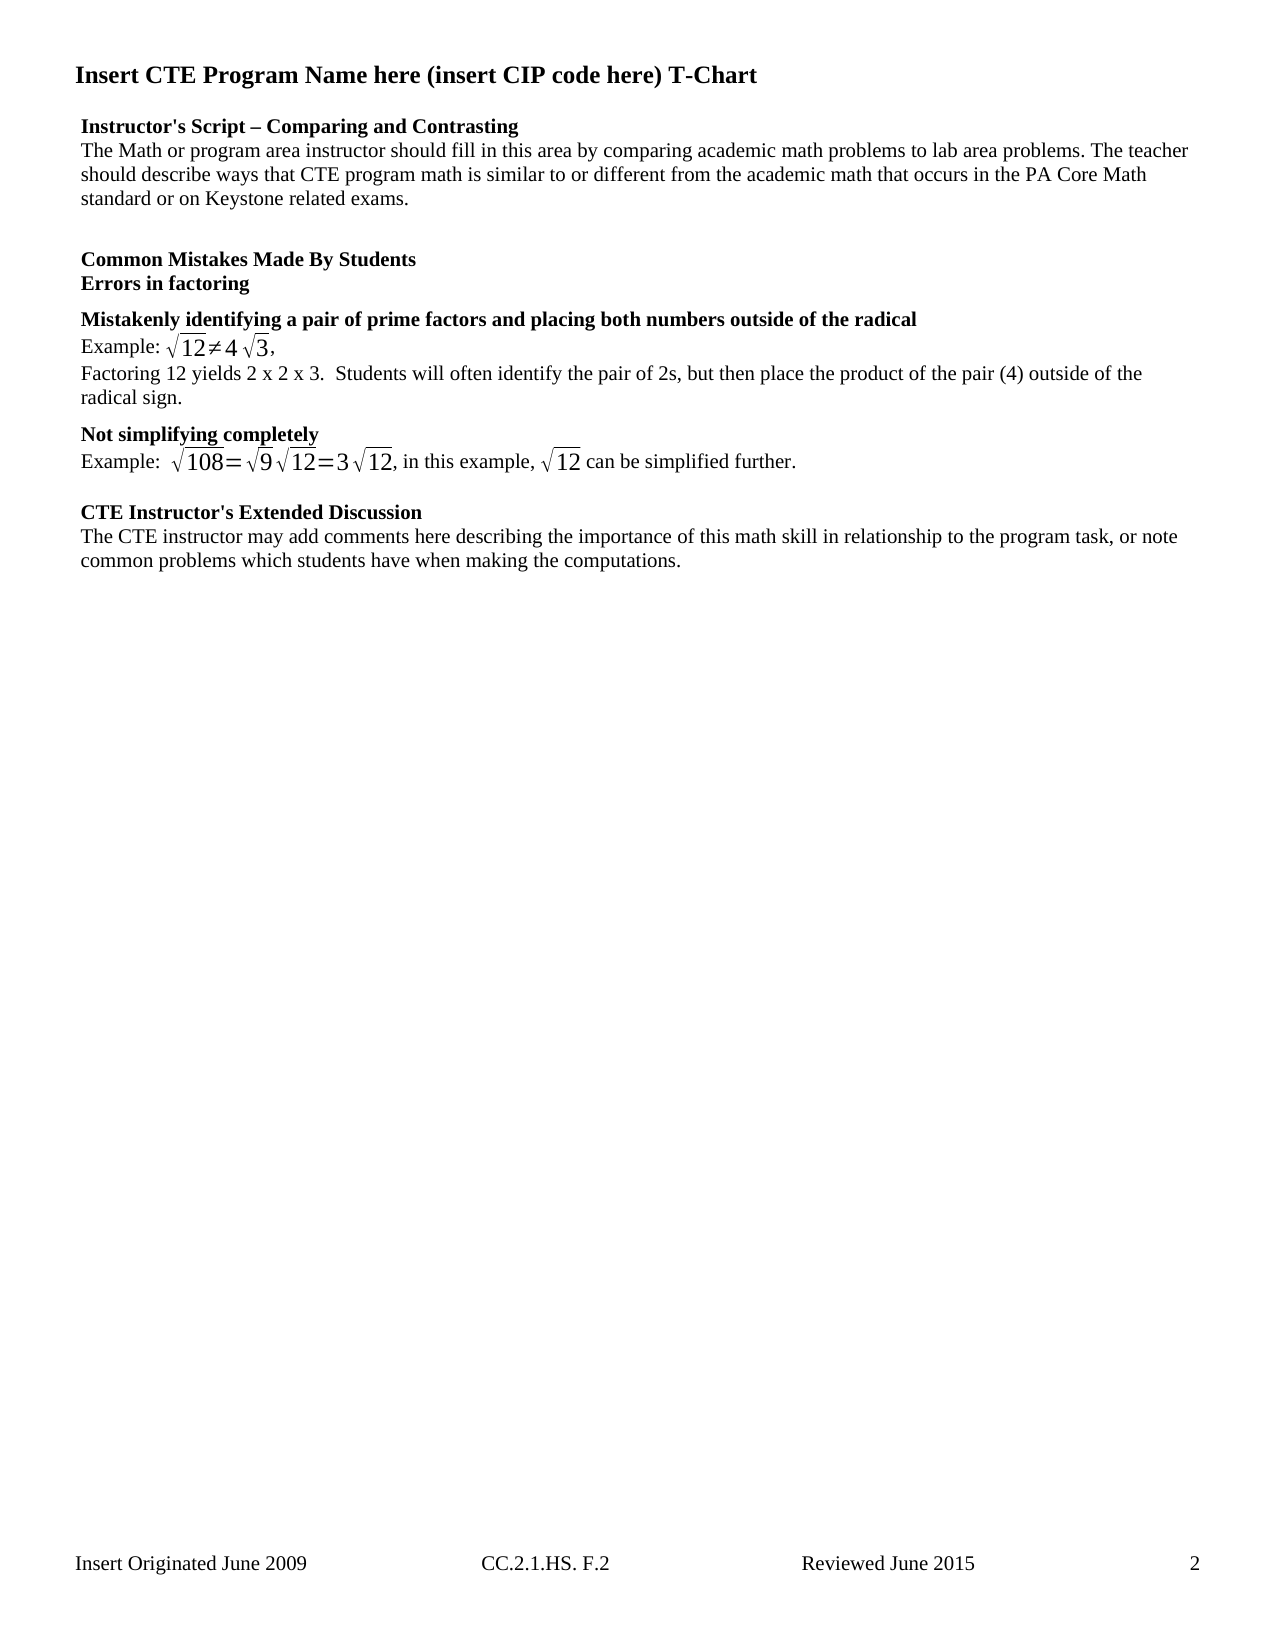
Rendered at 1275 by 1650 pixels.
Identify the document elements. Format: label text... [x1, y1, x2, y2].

table_header Common Mistakes Made By Students Errors in factoring Mistakenly identifying a pair of prime factors and placing both numbers outside of the radical Example: , Factoring 12 yields 2 x 2 x 3. Students will often identify the pair of 2s, but then place the product of the pair (4) outside of the radical sign. Not simplifying completely Example: , in this example, can be simplified further. [69, 247, 1206, 476]
table_header CTE Instructor's Extended Discussion The CTE instructor may add comments here describing the importance of this math skill in relationship to the program task, or note common problems which students have when making the computations. [69, 500, 1206, 572]
table_header Instructor's Script – Comparing and Contrasting The Math or program area instructor should fill in this area by comparing academic math problems to lab area problems. The teacher should describe ways that CTE program math is similar to or different from the academic math that occurs in the PA Core Math standard or on Keystone related exams. [69, 114, 1206, 223]
